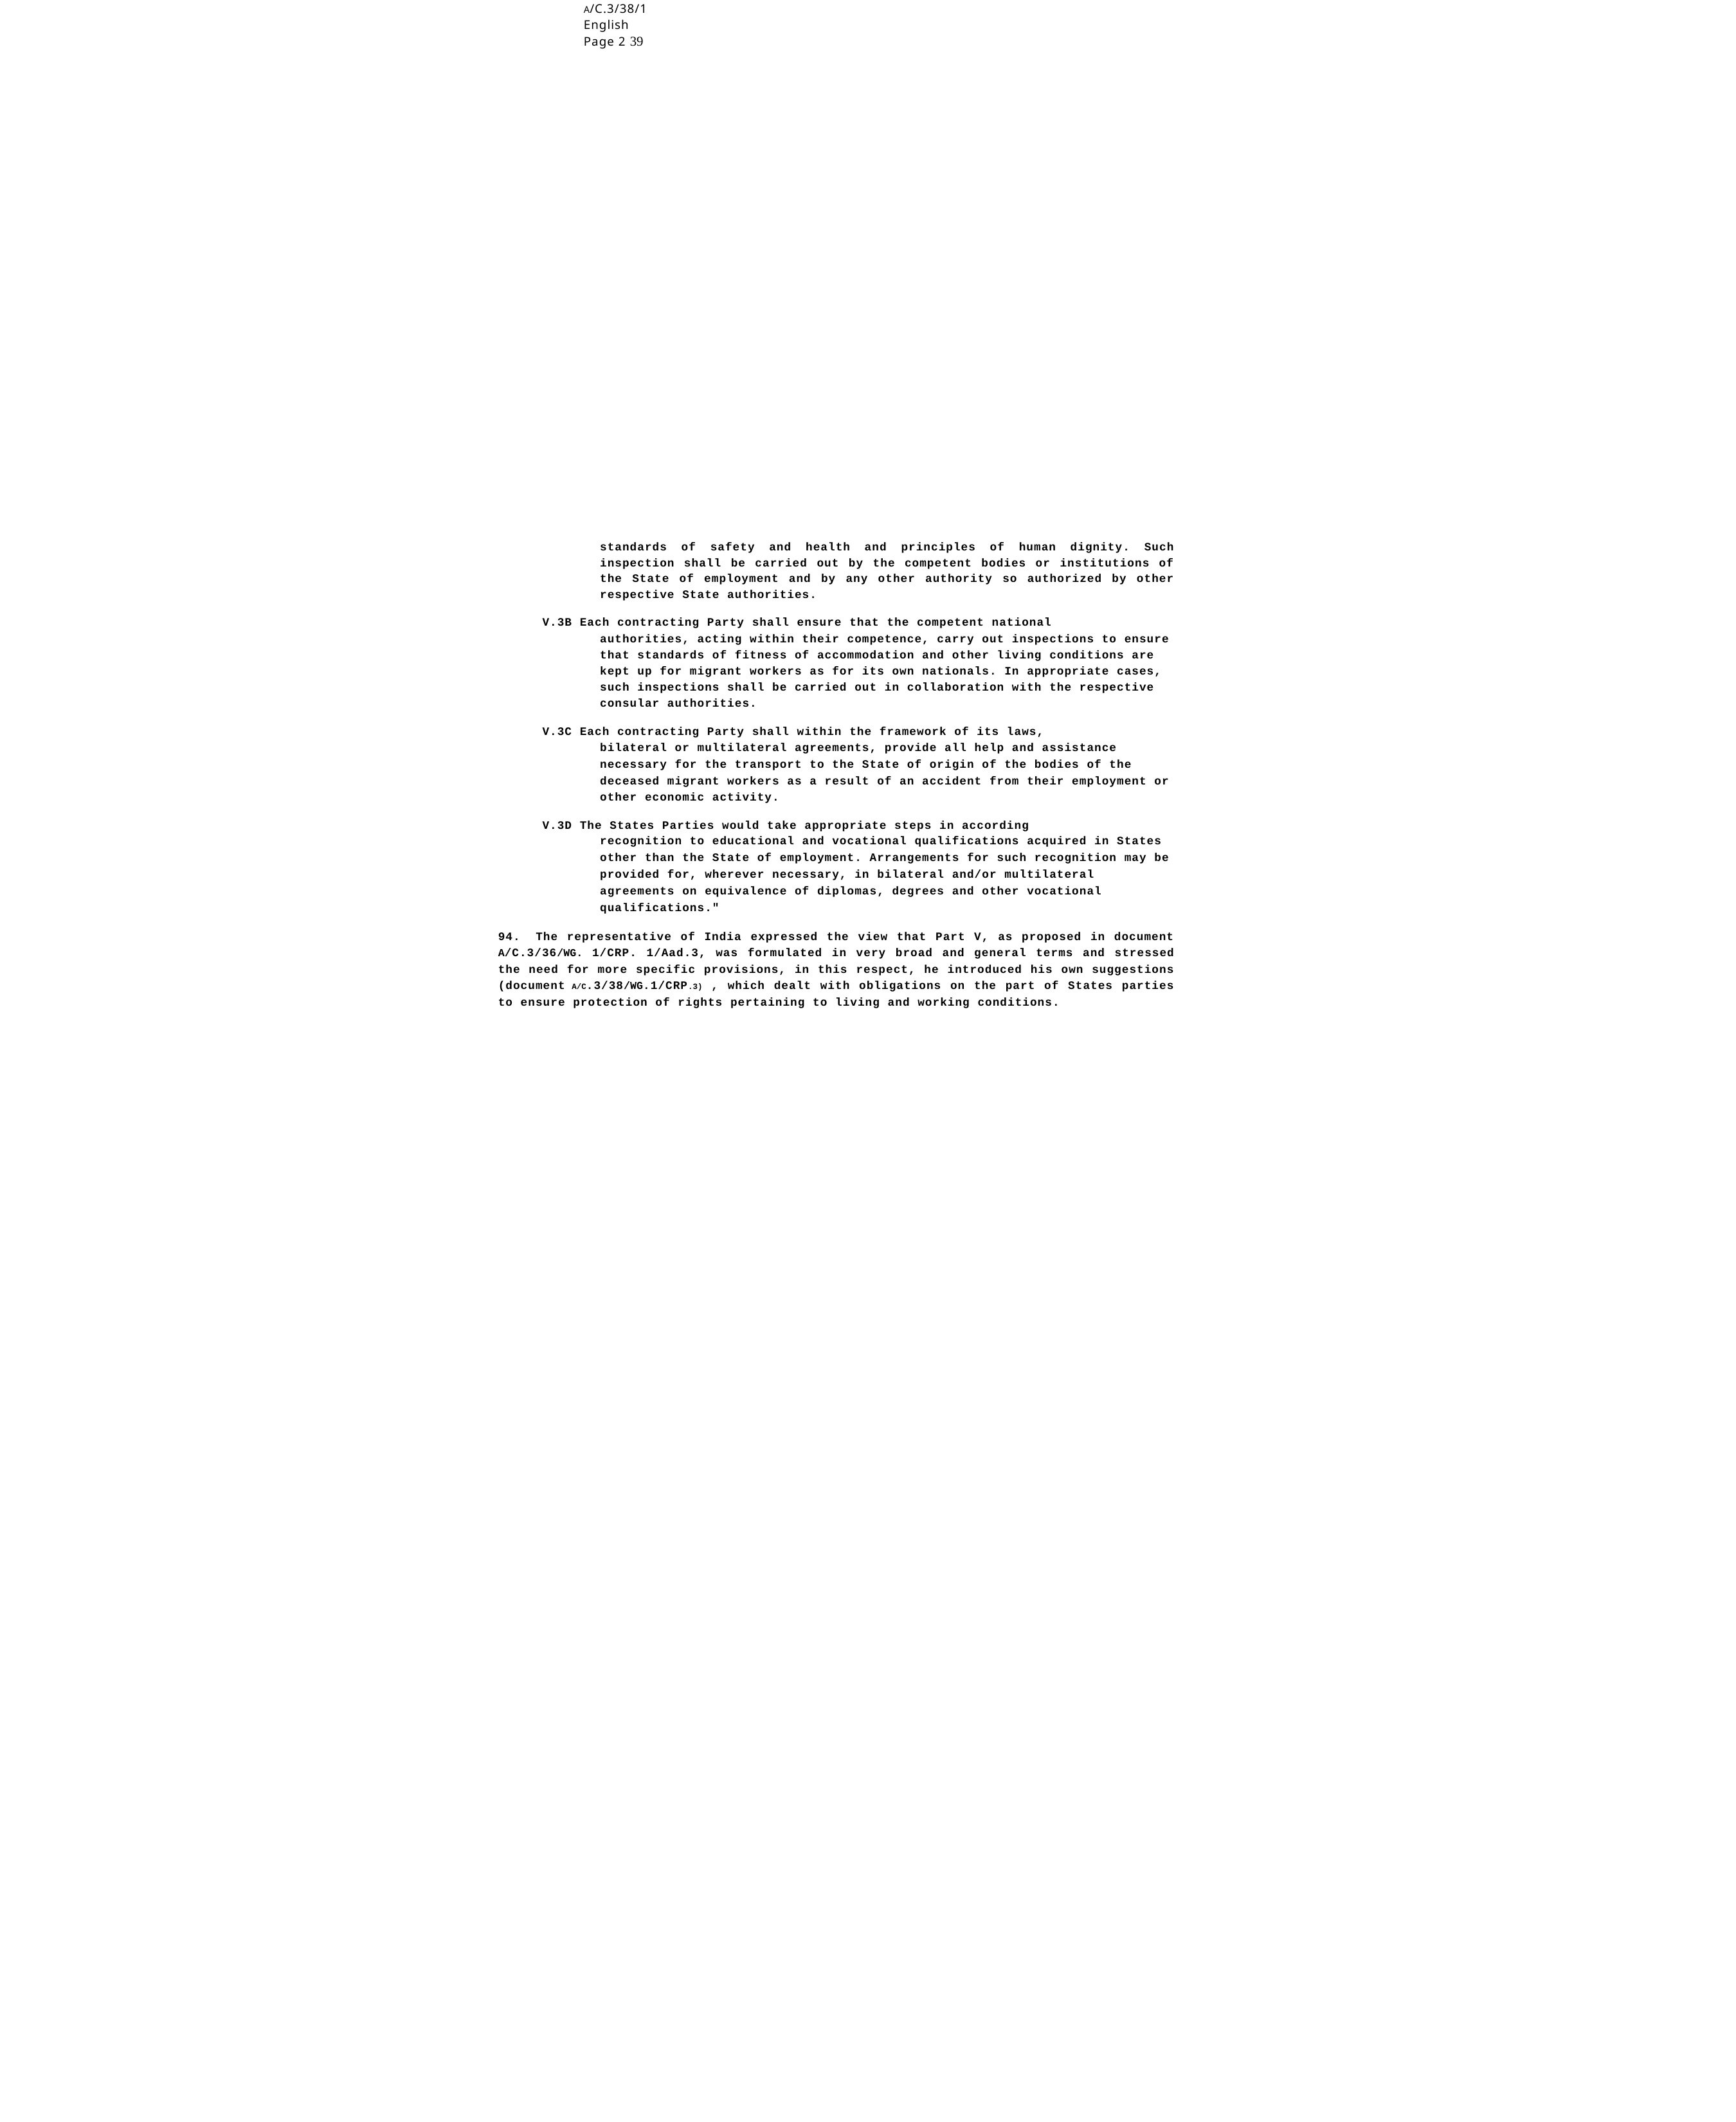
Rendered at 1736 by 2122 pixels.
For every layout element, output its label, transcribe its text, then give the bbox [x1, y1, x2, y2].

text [542, 538, 1175, 602]
text authorities, acting within their competence, carry out inspections to ensure that standards of fitness of accommodation and other living conditions are kept up for migrant workers as for its own nationals. In appropriate cases, such inspections shall be carried out in collaboration with the respective consular authorities. [600, 630, 1175, 710]
list The representative of India expressed the view that Part V, as proposed in document A/C.3/36/WG. 1/CRP. 1/Aad.3, was formulated in very broad and general terms and stressed the need for more specific provisions, in this respect, he introduced his own suggestions (document A/C.3/38/WG.1/CRP.3) , which dealt with obligations on the part of States parties to ensure protection of rights pertaining to living and working conditions. [498, 927, 1175, 1009]
text bilateral or multilateral agreements, provide all help and assistance necessary for the transport to the State of origin of the bodies of the deceased migrant workers as a result of an accident from their employment or other economic activity. [600, 738, 1175, 804]
text V.3C Each contracting Party shall within the framework of its laws, [542, 722, 1180, 738]
text V.3B Each contracting Party shall ensure that the competent national [542, 613, 1180, 630]
text recognition to educational and vocational qualifications acquired in States other than the State of employment. Arrangements for such recognition may be provided for, wherever necessary, in bilateral and/or multilateral agreements on equivalence of diplomas, degrees and other vocational qualifications." [600, 831, 1175, 914]
